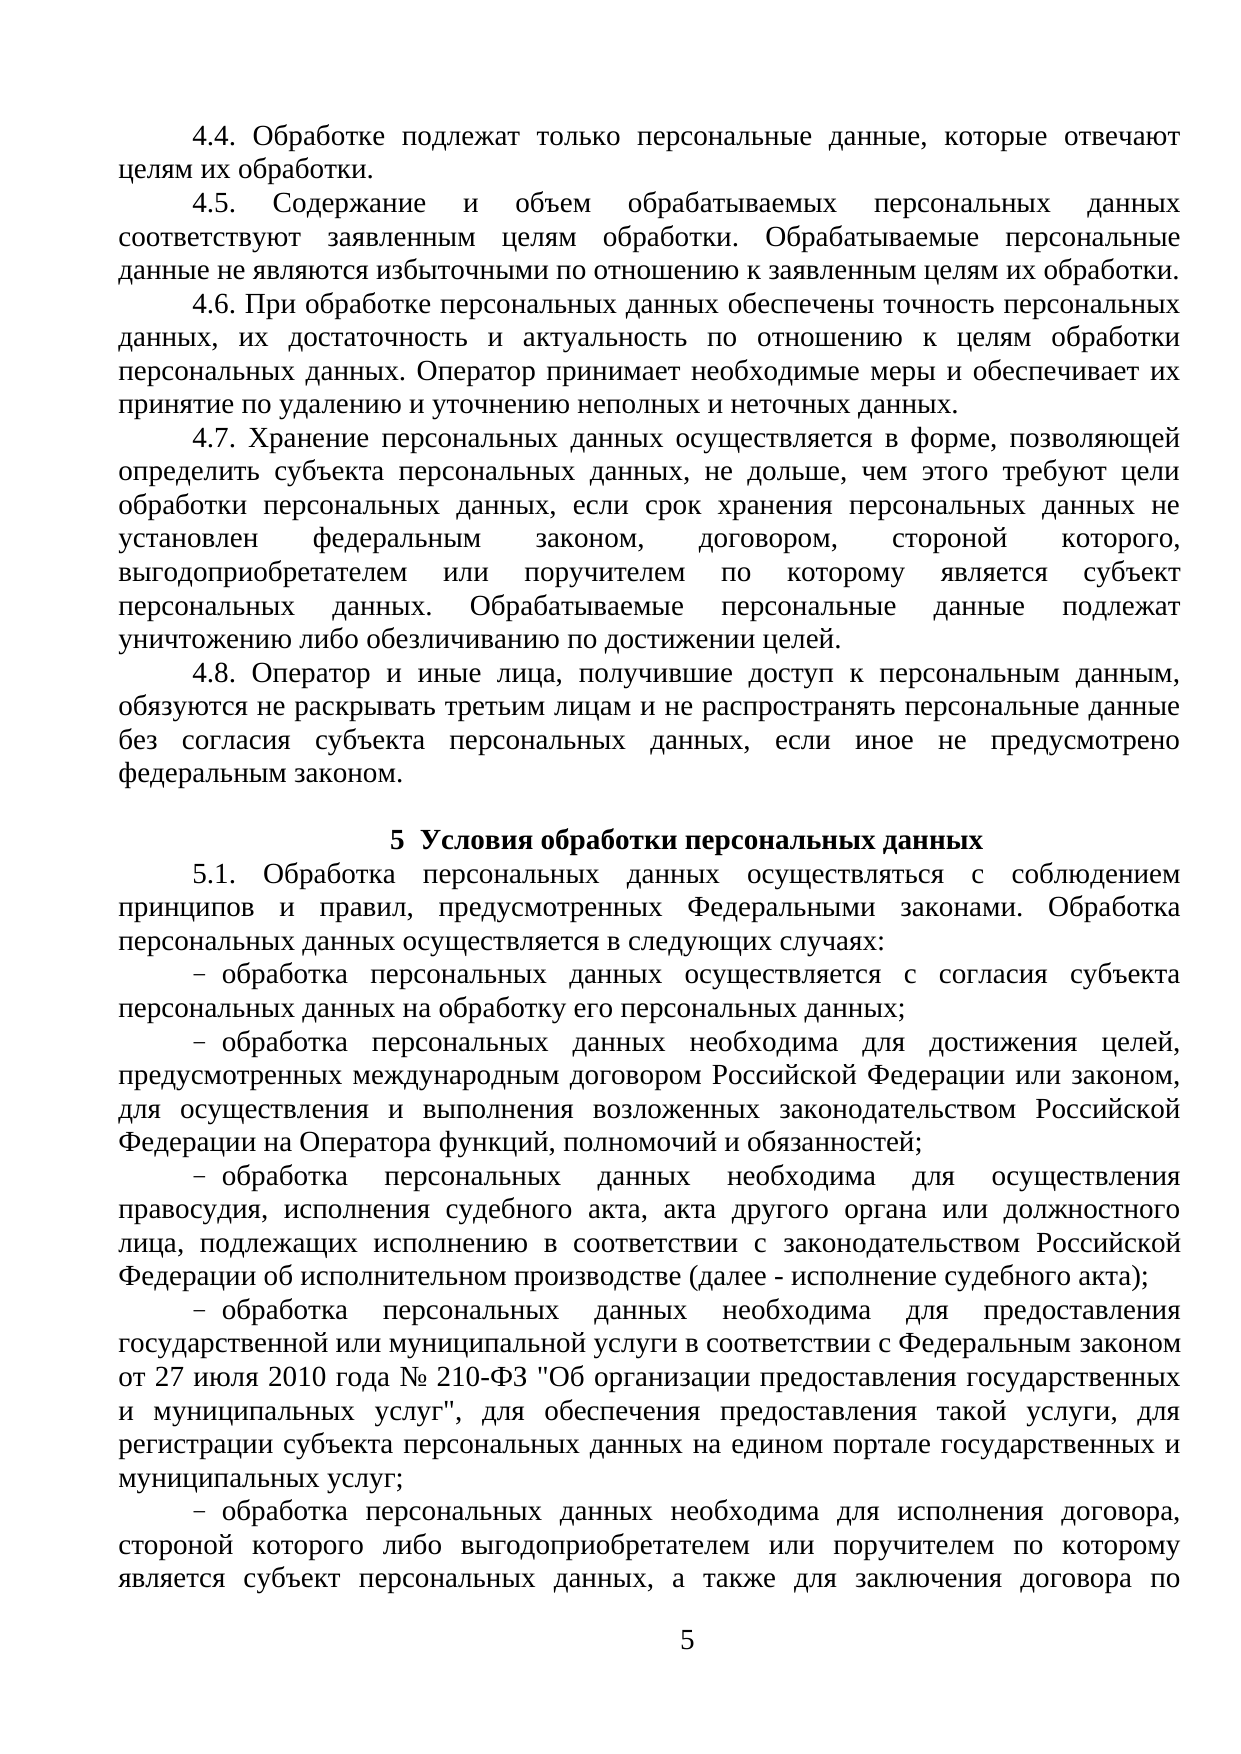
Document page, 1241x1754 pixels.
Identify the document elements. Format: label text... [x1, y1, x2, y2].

list обработка персональных данных необходима для предоставления государственной или муниципальной услуги в соответствии с Федеральным законом от 27 июля 2010 года № 210-ФЗ "Об организации предоставления государственных и муниципальных услуг", для обеспечения предоставления такой услуги, для регистрации субъекта персональных данных на едином портале государственных и муниципальных услуг; [118, 1292, 1181, 1493]
text 4.8. Оператор и иные лица, получившие доступ к персональным данным, обязуются не раскрывать третьим лицам и не распространять персональные данные без согласия субъекта персональных данных, если иное не предусмотрено федеральным законом. [118, 655, 1181, 789]
text 4.7. Хранение персональных данных осуществляется в форме, позволяющей определить субъекта персональных данных, не дольше, чем этого требуют цели обработки персональных данных, если срок хранения персональных данных не установлен федеральным законом, договором, стороной которого, выгодоприобретателем или поручителем по которому является субъект персональных данных. Обрабатываемые персональные данные подлежат уничтожению либо обезличиванию по достижении целей. [118, 420, 1181, 655]
list обработка персональных данных осуществляется с согласия субъекта персональных данных на обработку его персональных данных; [118, 957, 1181, 1024]
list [118, 1493, 1181, 1594]
text 4.4. Обработке подлежат только персональные данные, которые отвечают целям их обработки. [118, 118, 1181, 185]
list обработка персональных данных необходима для достижения целей, предусмотренных международным договором Российской Федерации или законом, для осуществления и выполнения возложенных законодательством Российской Федерации на Оператора функций, полномочий и обязанностей; [118, 1024, 1181, 1158]
list Условия обработки персональных данных [118, 822, 1181, 856]
text 5.1. Обработка персональных данных осуществляться с соблюдением принципов и правил, предусмотренных Федеральными законами. Обработка персональных данных осуществляется в следующих случаях: [118, 856, 1181, 957]
list обработка персональных данных необходима для осуществления правосудия, исполнения судебного акта, акта другого органа или должностного лица, подлежащих исполнению в соответствии с законодательством Российской Федерации об исполнительном производстве (далее - исполнение судебного акта); [118, 1158, 1181, 1292]
text 4.6. При обработке персональных данных обеспечены точность персональных данных, их достаточность и актуальность по отношению к целям обработки персональных данных. Оператор принимает необходимые меры и обеспечивает их принятие по удалению и уточнению неполных и неточных данных. [118, 286, 1181, 420]
text 4.5. Содержание и объем обрабатываемых персональных данных соответствуют заявленным целям обработки. Обрабатываемые персональные данные не являются избыточными по отношению к заявленным целям их обработки. [118, 185, 1181, 286]
